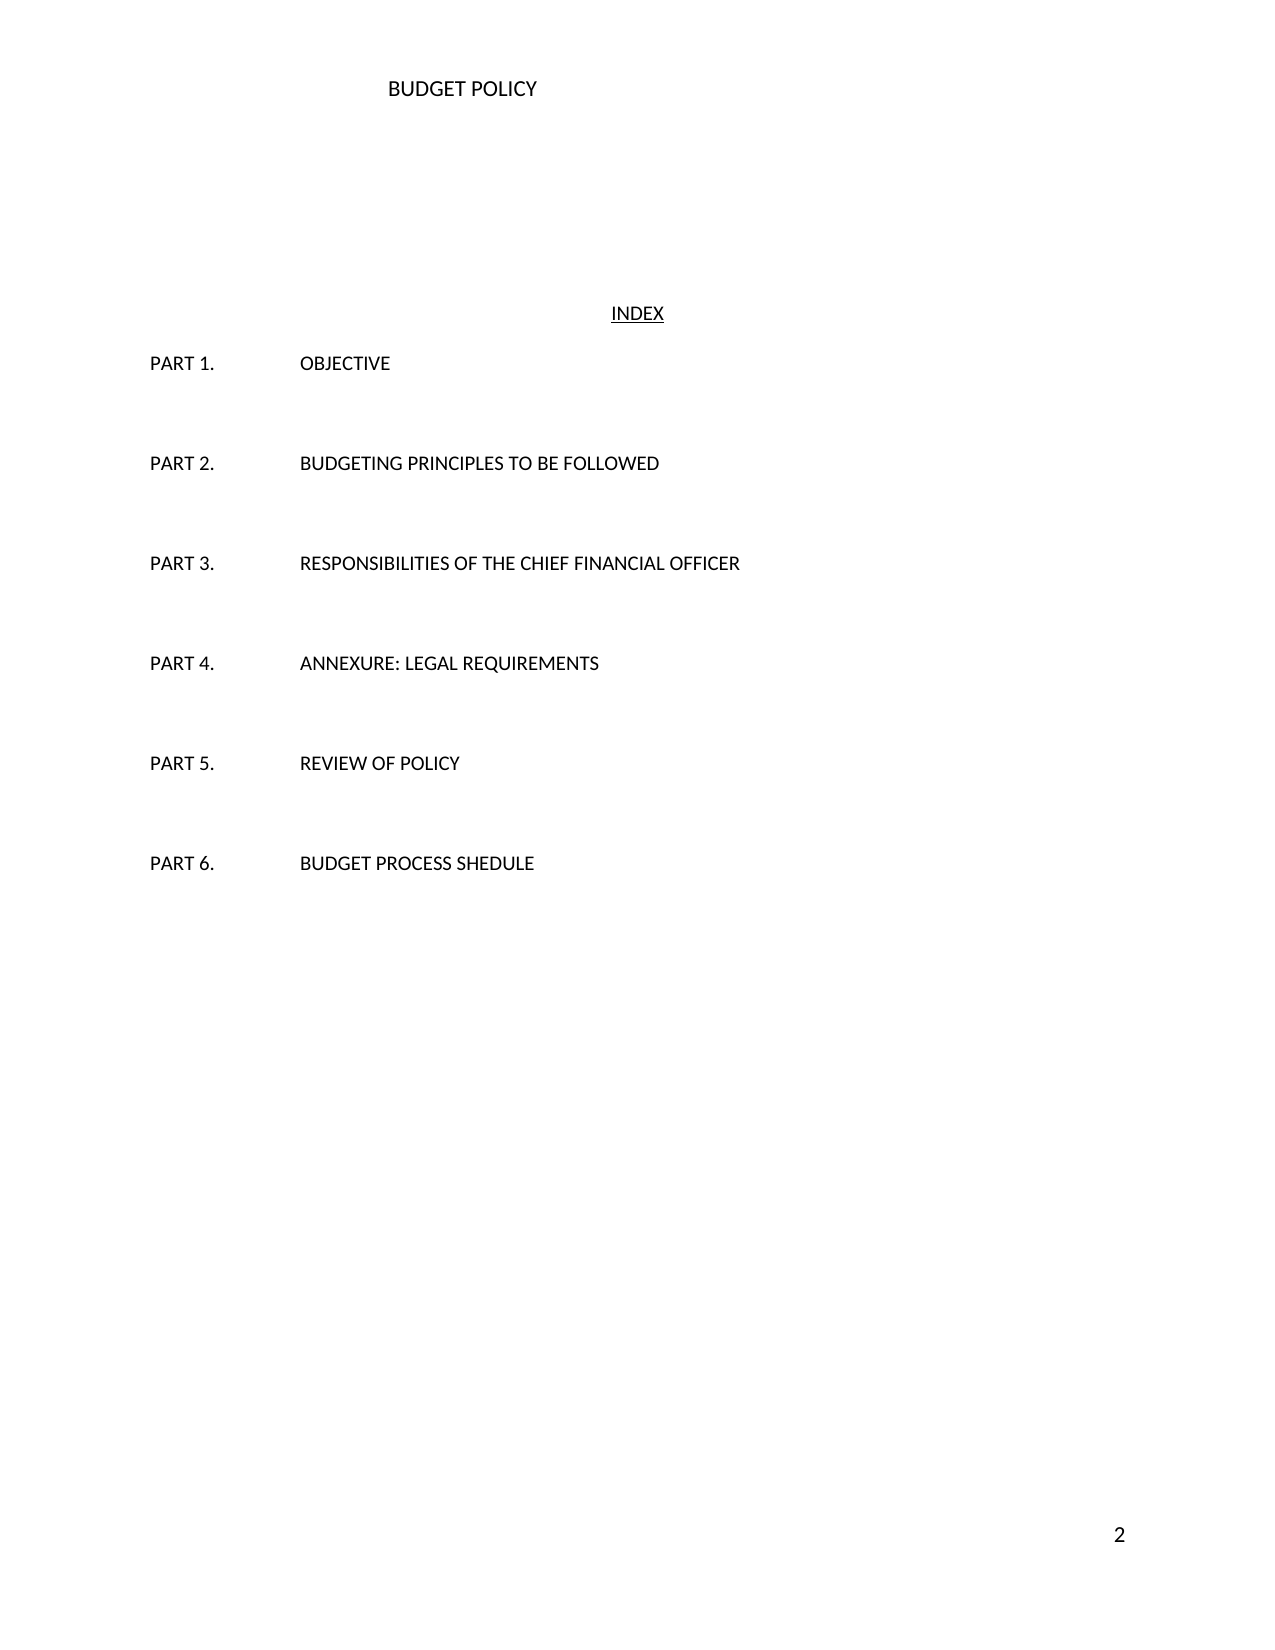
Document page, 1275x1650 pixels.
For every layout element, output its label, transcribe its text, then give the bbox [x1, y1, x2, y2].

text PART 3. RESPONSIBILITIES OF THE CHIEF FINANCIAL OFFICER [150, 550, 1125, 575]
text PART 2. BUDGETING PRINCIPLES TO BE FOLLOWED [150, 450, 1125, 475]
text PART 4. ANNEXURE: LEGAL REQUIREMENTS [150, 650, 1125, 675]
text INDEX [150, 300, 1125, 325]
text PART 6. BUDGET PROCESS SHEDULE [150, 850, 1125, 875]
text PART 5. REVIEW OF POLICY [150, 750, 1125, 775]
text PART 1. OBJECTIVE [150, 350, 1125, 375]
